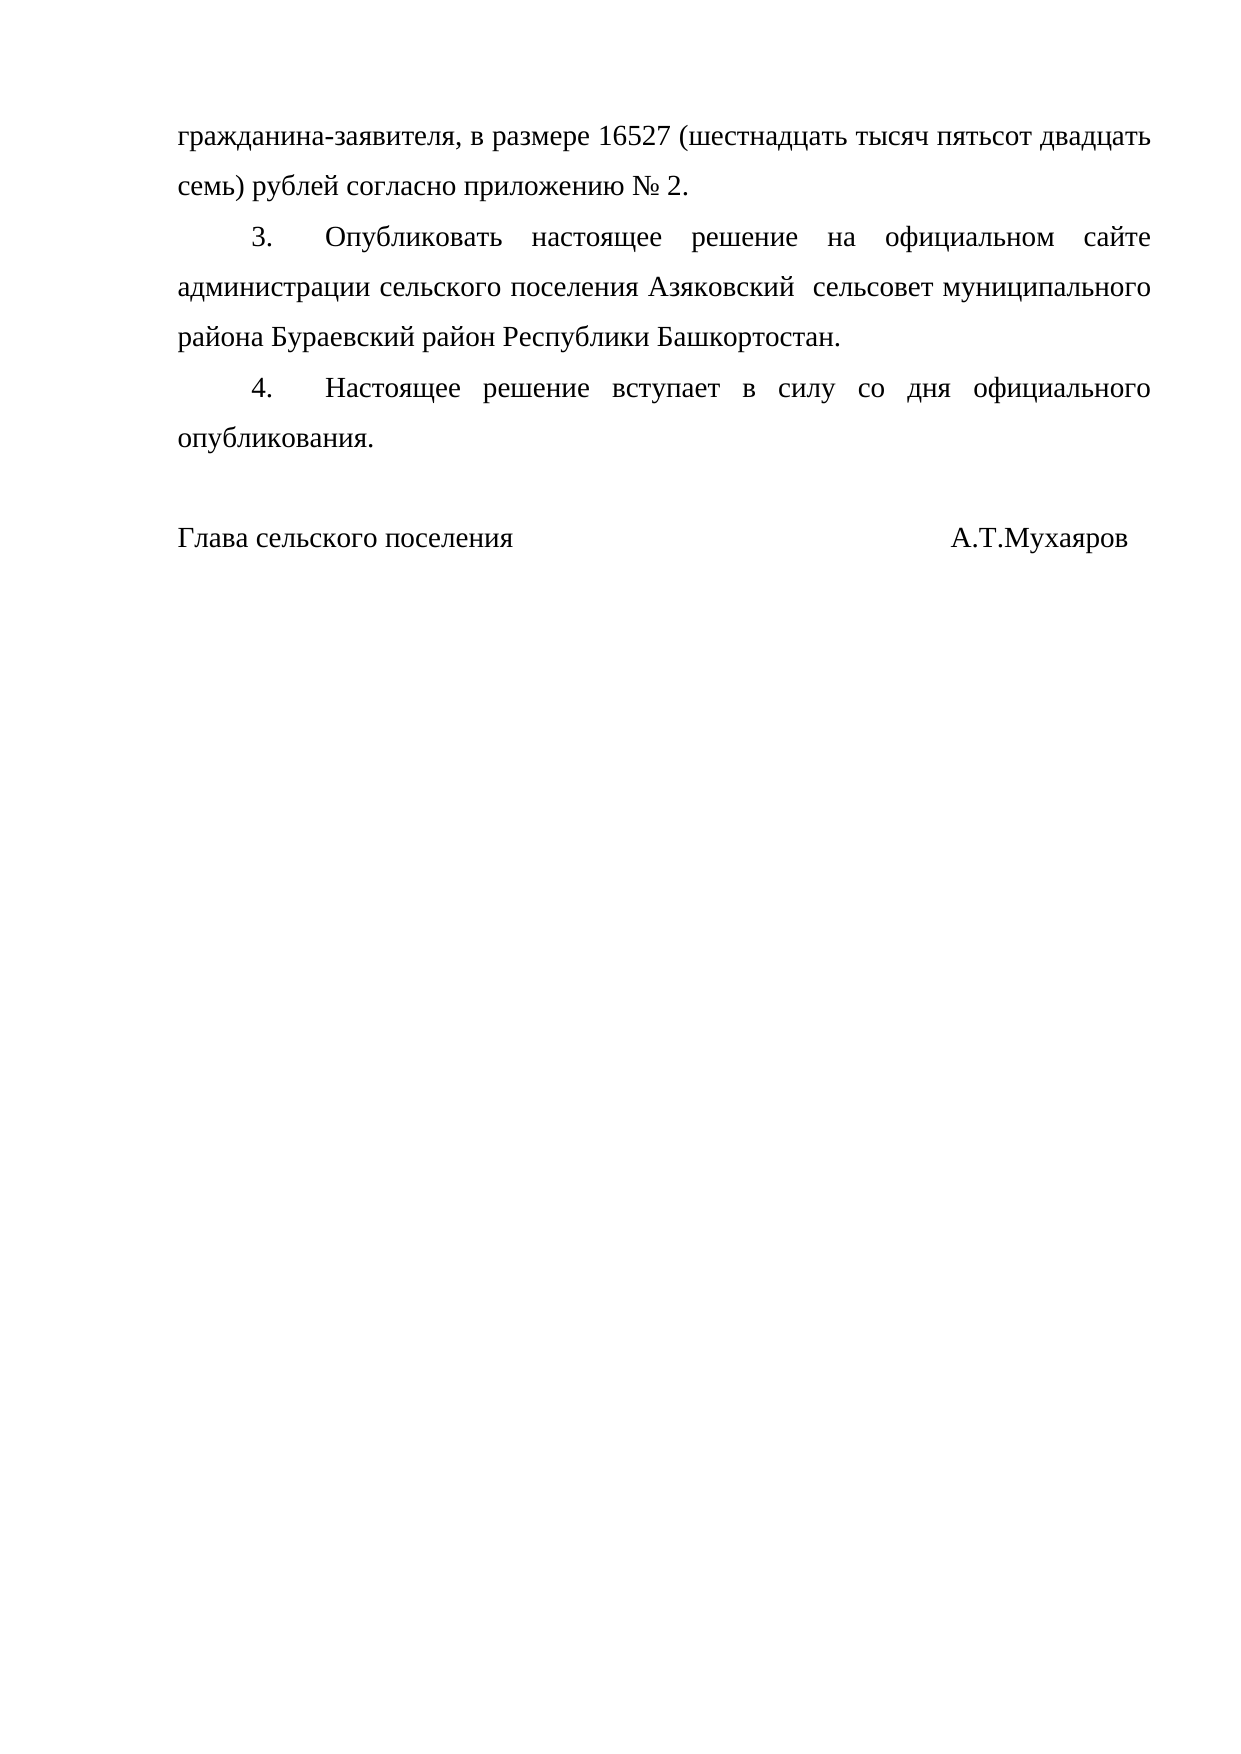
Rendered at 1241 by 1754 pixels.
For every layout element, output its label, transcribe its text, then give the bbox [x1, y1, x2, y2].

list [177, 118, 1152, 202]
text Глава сельского поселения А.Т.Мухаяров [177, 521, 1152, 554]
list Настоящее решение вступает в силу со дня официального опубликования. [177, 370, 1152, 453]
list Опубликовать настоящее решение на официальном сайте администрации сельского поселения Азяковский сельсовет муниципального района Бураевский район Республики Башкортостан. [177, 219, 1152, 353]
